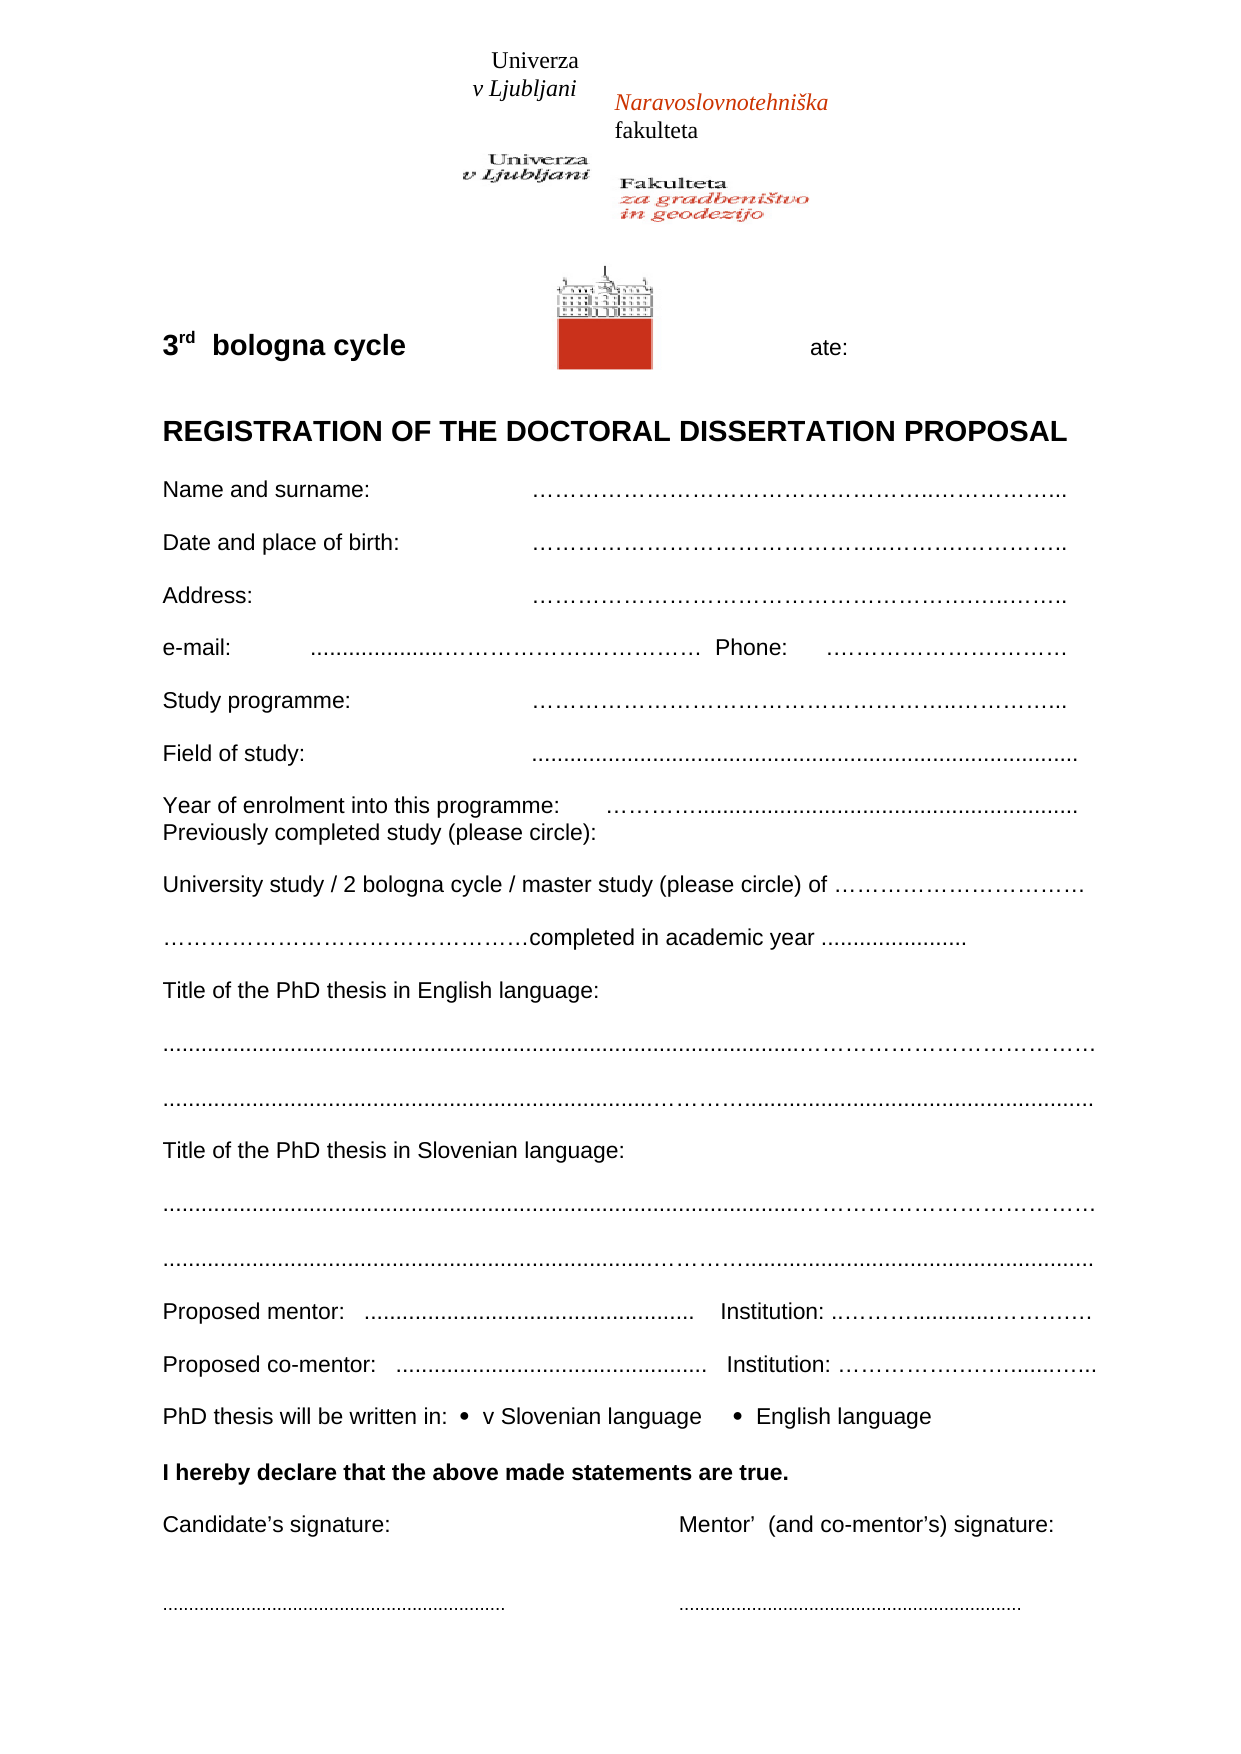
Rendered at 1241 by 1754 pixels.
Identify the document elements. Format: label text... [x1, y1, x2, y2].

text PhD thesis will be written in: v Slovenian language English language [162, 1403, 1100, 1430]
text Study programme: ………………………………………………..…………... [162, 687, 1100, 713]
text .............................................................................…………....................................................... [162, 1085, 1100, 1111]
text ....................................................................................................………………………………… [162, 1190, 1100, 1216]
text Title of the PhD thesis in Slovenian language: [162, 1137, 1100, 1164]
text 3rd bologna cycle Application date: [810, 328, 1100, 361]
text Field of study: ...................................................................................... [162, 740, 1100, 766]
text Candidate’s signature: Mentor’ (and co-mentor’s) signature: [162, 1511, 1100, 1537]
text ....................................................................................................………………………………… [162, 1029, 1100, 1056]
text e-mail: .....................……………….…………… Phone: .………………….……… [162, 634, 1100, 661]
text .................................................................. .................................................................. [162, 1593, 1100, 1614]
text Title of the PhD thesis in English language: [162, 977, 1100, 1003]
text .............................................................................…………....................................................... [162, 1245, 1100, 1272]
text Name and surname: ……………………………………………..……………... [162, 476, 1100, 502]
text Address: ………………………………………………….…..…….. [162, 582, 1100, 608]
text Proposed mentor: .................................................... Institution: ..……….............……….… [162, 1298, 1100, 1324]
text Date and place of birth: ………………………………………..……….………….. [162, 529, 1100, 555]
text …………………………………………completed in academic year ....................... [162, 924, 1100, 951]
text Year of enrolment into this programme: …………............................................................ [162, 792, 1100, 819]
text Previously completed study (please circle): [162, 819, 1100, 845]
text 3rd bologna cycle Application date: [162, 328, 462, 361]
text I hereby declare that the above made statements are true. [162, 1458, 1100, 1485]
subtitle REGISTRATION OF THE DOCTORAL DISSERTATION PROPOSAL [162, 414, 1100, 447]
text University study / 2 bologna cycle / master study (please circle) of …………………………… [162, 871, 1100, 898]
text Proposed co-mentor: ................................................. Institution: …………….….….......…... [162, 1351, 1100, 1377]
